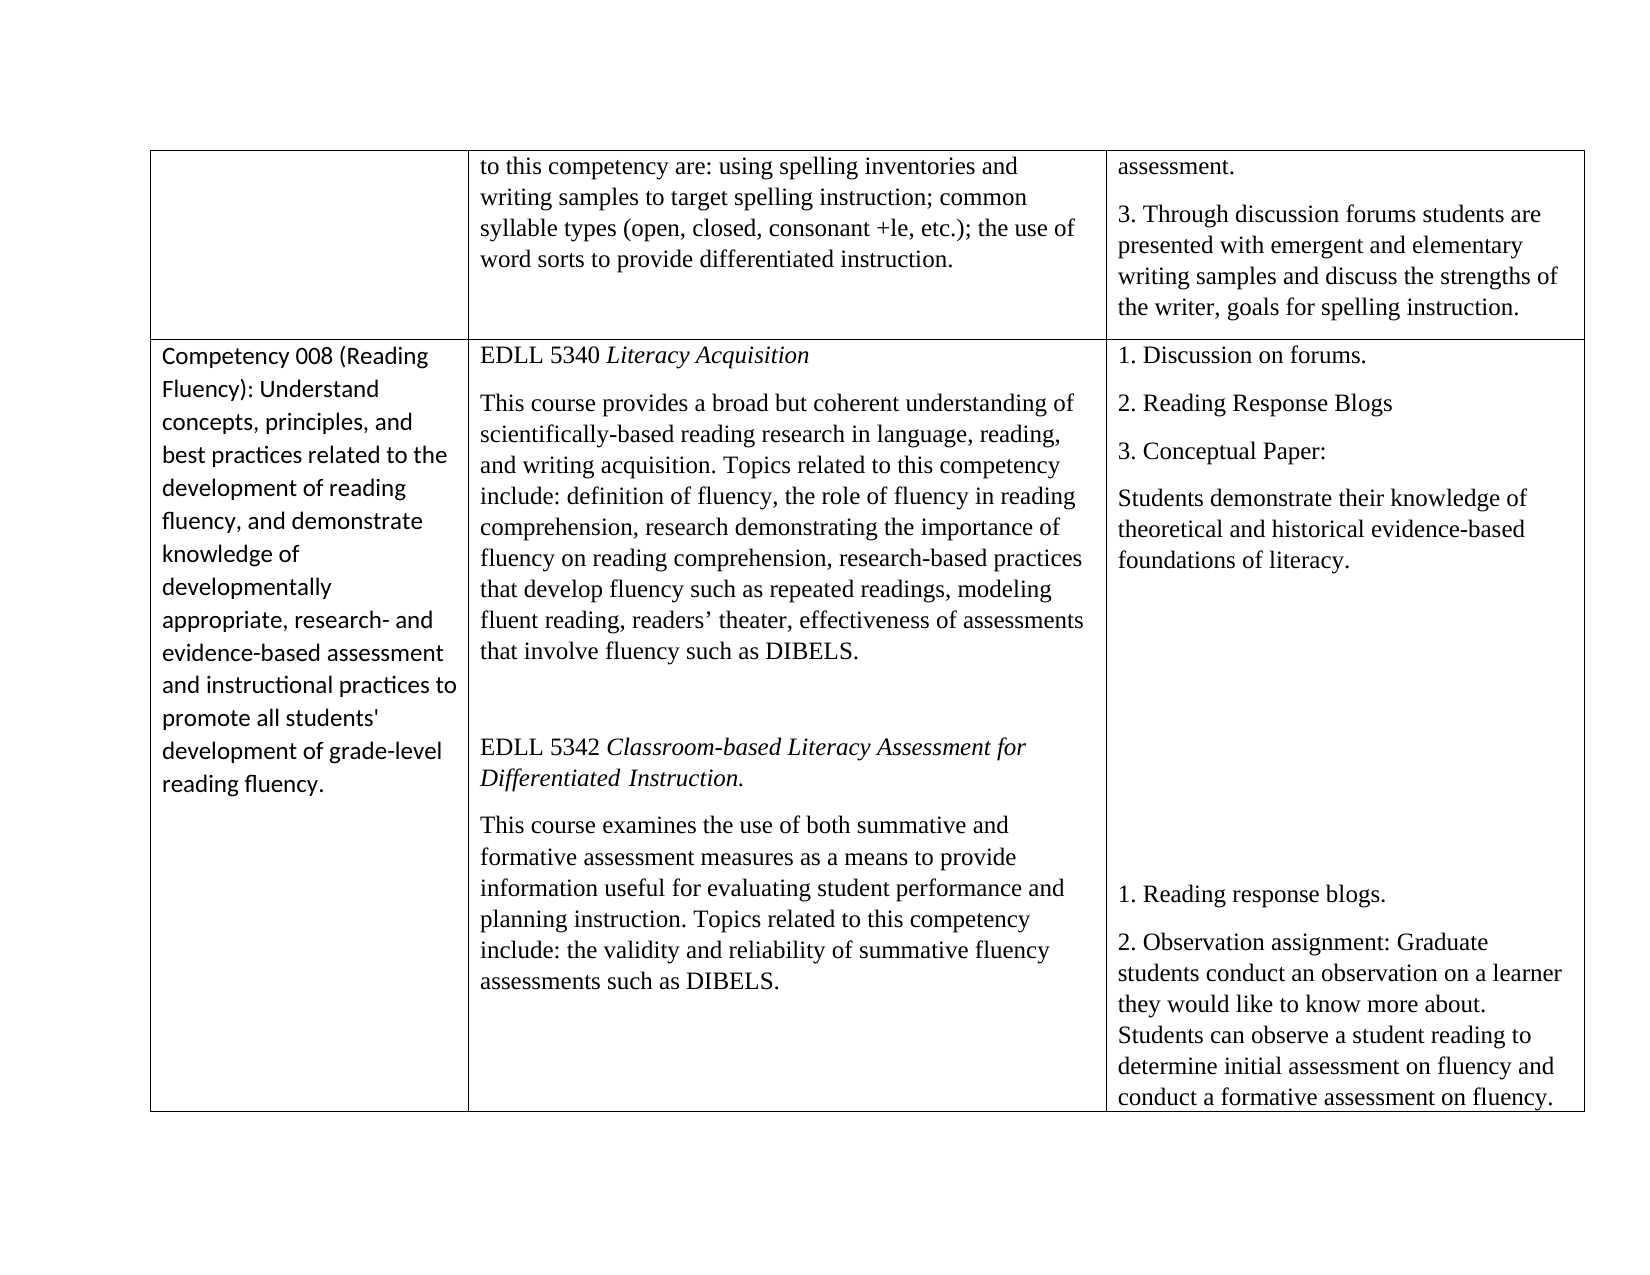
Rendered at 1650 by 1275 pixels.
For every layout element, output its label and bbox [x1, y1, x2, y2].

table_cell [151, 340, 468, 1111]
table_cell [1107, 151, 1584, 339]
table_cell [151, 151, 468, 339]
table_cell [469, 151, 1106, 339]
table_cell [469, 340, 1106, 1111]
table_cell [1107, 340, 1584, 1111]
